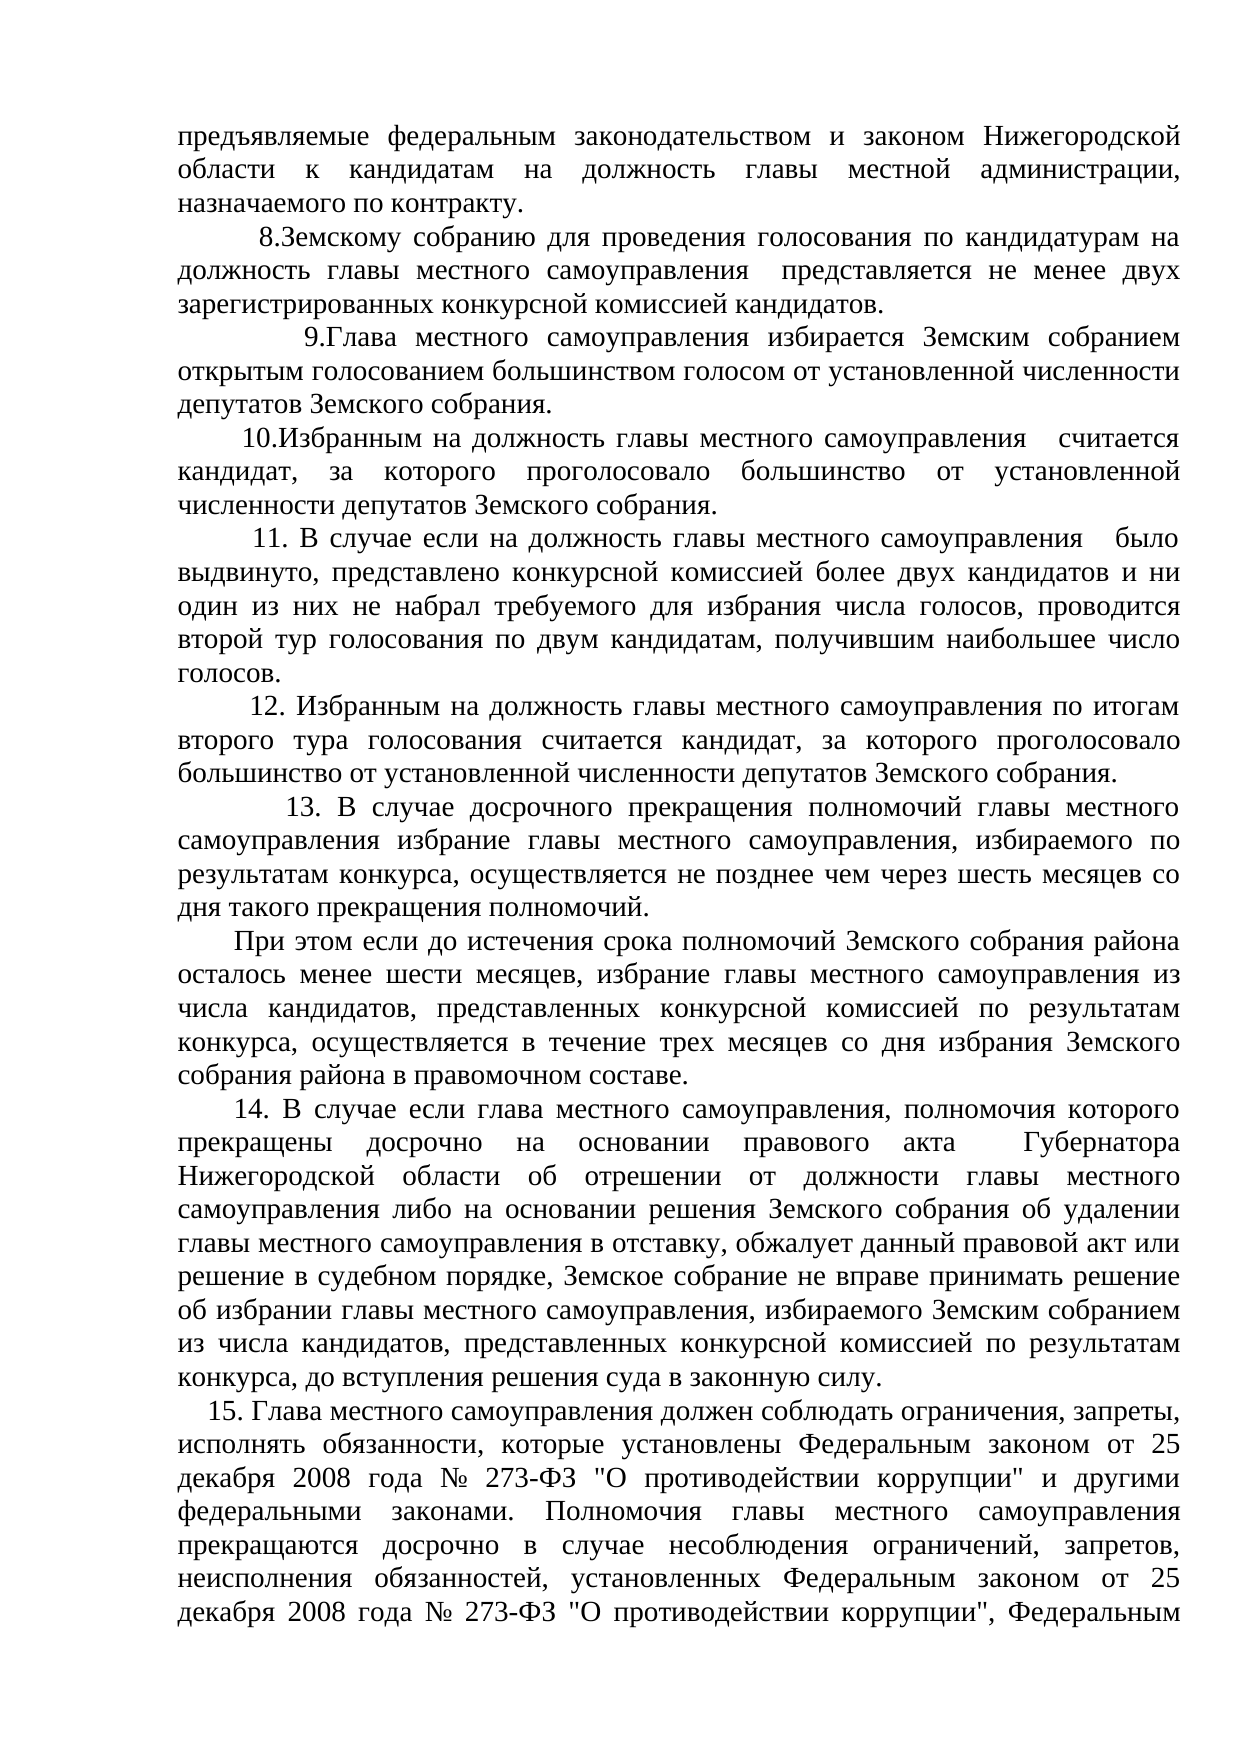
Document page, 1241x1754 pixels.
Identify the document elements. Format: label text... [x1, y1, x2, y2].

text 13. В случае досрочного прекращения полномочий главы местного самоуправления избрание главы местного самоуправления, избираемого по результатам конкурса, осуществляется не позднее чем через шесть месяцев со дня такого прекращения полномочий. [177, 789, 1181, 923]
text 8.Земскому собранию для проведения голосования по кандидатурам на должность главы местного самоуправления представляется не менее двух зарегистрированных конкурсной комиссией кандидатов. [177, 219, 1181, 319]
text 9.Глава местного самоуправления избирается Земским собранием открытым голосованием большинством голосом от установленной численности депутатов Земского собрания. [177, 319, 1181, 420]
text 12. Избранным на должность главы местного самоуправления по итогам второго тура голосования считается кандидат, за которого проголосовало большинство от установленной численности депутатов Земского собрания. [177, 688, 1181, 789]
text При этом если до истечения срока полномочий Земского собрания района осталось менее шести месяцев, избрание главы местного самоуправления из числа кандидатов, представленных конкурсной комиссией по результатам конкурса, осуществляется в течение трех месяцев со дня избрания Земского собрания района в правомочном составе. [177, 923, 1181, 1091]
text 14. В случае если глава местного самоуправления, полномочия которого прекращены досрочно на основании правового акта Губернатора Нижегородской области об отрешении от должности главы местного самоуправления либо на основании решения Земского собрания об удалении главы местного самоуправления в отставку, обжалует данный правовой акт или решение в судебном порядке, Земское собрание не вправе принимать решение об избрании главы местного самоуправления, избираемого Земским собранием из числа кандидатов, представленных конкурсной комиссией по результатам конкурса, до вступления решения суда в законную силу. [177, 1091, 1181, 1393]
text 11. В случае если на должность главы местного самоуправления было выдвинуто, представлено конкурсной комиссией более двух кандидатов и ни один из них не набрал требуемого для избрания числа голосов, проводится второй тур голосования по двум кандидатам, получившим наибольшее число голосов. [177, 521, 1181, 688]
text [177, 118, 1181, 219]
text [177, 1393, 1181, 1627]
text 10.Избранным на должность главы местного самоуправления считается кандидат, за которого проголосовало большинство от установленной численности депутатов Земского собрания. [177, 420, 1181, 521]
